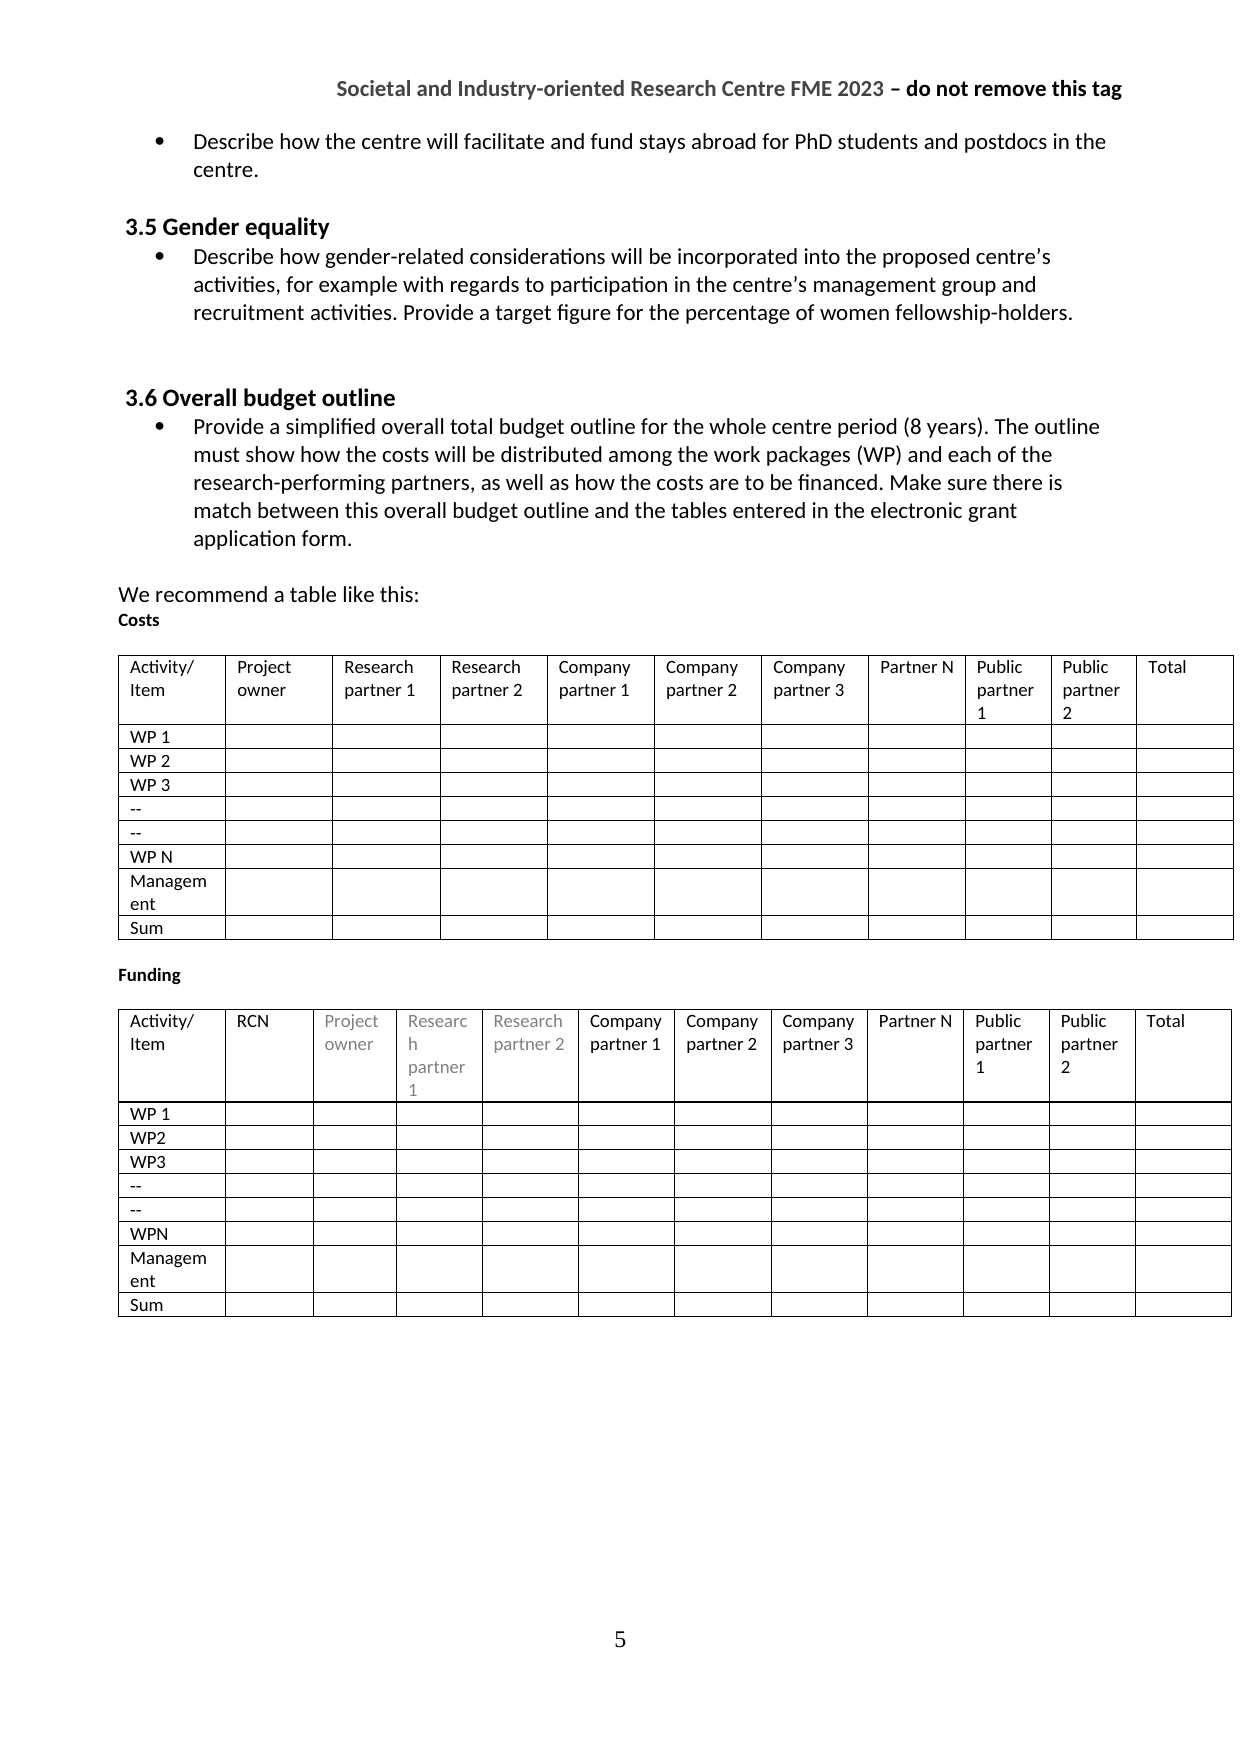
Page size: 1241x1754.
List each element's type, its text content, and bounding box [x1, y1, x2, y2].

table_cell Sum [119, 1293, 225, 1316]
table_cell [762, 749, 868, 772]
table_cell [1050, 1150, 1135, 1173]
table_cell [772, 1174, 867, 1197]
table_cell [548, 773, 654, 796]
table_header Total [1136, 1010, 1231, 1101]
table_cell WP 3 [119, 773, 225, 796]
table_cell [966, 797, 1051, 820]
table_header Company partner 2 [655, 656, 761, 724]
table_header Research partner 2 [441, 656, 547, 724]
table_header Company partner 3 [762, 656, 868, 724]
table_cell [1050, 1103, 1135, 1125]
table_cell [548, 845, 654, 868]
table_cell [314, 1198, 396, 1221]
table_cell [226, 797, 332, 820]
table_cell [333, 797, 440, 820]
table_cell [675, 1246, 771, 1292]
table_cell [964, 1222, 1049, 1245]
table_cell [226, 773, 332, 796]
table_cell [397, 1293, 482, 1316]
table_cell [1137, 869, 1233, 915]
table_cell [1052, 725, 1136, 748]
table_cell [333, 869, 440, 915]
table_cell [964, 1293, 1049, 1316]
table_cell [772, 1246, 867, 1292]
table_cell [869, 916, 965, 939]
table_cell [762, 821, 868, 844]
table_cell [772, 1103, 867, 1125]
table_cell [772, 1126, 867, 1149]
table_cell [1052, 869, 1136, 915]
table_cell [1050, 1198, 1135, 1221]
table_cell [869, 749, 965, 772]
table_cell [226, 916, 332, 939]
table_cell [483, 1293, 578, 1316]
table_cell [655, 749, 761, 772]
table_cell [333, 845, 440, 868]
table_cell [1137, 845, 1233, 868]
table_cell [548, 725, 654, 748]
list Provide a simplified overall total budget outline for the whole centre period (8 years). The outline must show how the costs will be distributed among the work packages (WP) and each of the research-performing partners, as well as how the costs are to be financed. Make sure there is match between this overall budget outline and the tables entered in the electronic grant application form. [156, 412, 1122, 553]
table_cell [226, 1103, 313, 1125]
table_cell [441, 916, 547, 939]
table_cell [762, 869, 868, 915]
table_cell WP 1 [119, 725, 225, 748]
table_cell [333, 725, 440, 748]
table_cell [1050, 1222, 1135, 1245]
table_cell [483, 1246, 578, 1292]
table_cell Management [119, 1246, 225, 1292]
table_cell [675, 1198, 771, 1221]
table_cell [314, 1150, 396, 1173]
table_cell [772, 1198, 867, 1221]
table_cell [483, 1222, 578, 1245]
table_cell [762, 916, 868, 939]
table_cell [441, 725, 547, 748]
table_cell [397, 1126, 482, 1149]
table_cell [548, 797, 654, 820]
list Describe how the centre will facilitate and fund stays abroad for PhD students and postdocs in the centre. [156, 127, 1122, 183]
table_cell [483, 1198, 578, 1221]
table_cell [1137, 749, 1233, 772]
table_header Project owner [314, 1010, 396, 1101]
table_cell [226, 749, 332, 772]
table_cell WP3 [119, 1150, 225, 1173]
table_cell [1137, 916, 1233, 939]
table_cell [964, 1246, 1049, 1292]
table_header Public partner 1 [964, 1010, 1049, 1101]
table_cell [869, 869, 965, 915]
table_header Project owner [226, 656, 332, 724]
table_cell [1052, 821, 1136, 844]
table_cell [1052, 845, 1136, 868]
table_cell [226, 1126, 313, 1149]
table_cell [397, 1103, 482, 1125]
table_cell [655, 773, 761, 796]
table_cell [762, 797, 868, 820]
table_cell WP2 [119, 1126, 225, 1149]
table_header Partner N [868, 1010, 963, 1101]
table_cell [675, 1126, 771, 1149]
table_cell [397, 1150, 482, 1173]
table_cell [397, 1174, 482, 1197]
table_cell [314, 1103, 396, 1125]
table_cell [548, 749, 654, 772]
table_cell [675, 1174, 771, 1197]
table_cell [579, 1126, 674, 1149]
table_cell [762, 725, 868, 748]
table_cell [655, 845, 761, 868]
table_cell [1136, 1246, 1231, 1292]
table_cell [869, 797, 965, 820]
table_cell [226, 869, 332, 915]
table_cell [1136, 1222, 1231, 1245]
table_cell [966, 916, 1051, 939]
table_cell [579, 1174, 674, 1197]
table_header Research partner 1 [397, 1010, 482, 1101]
table_cell [1136, 1293, 1231, 1316]
text Costs [118, 609, 1122, 632]
table_cell [314, 1246, 396, 1292]
table_cell [762, 773, 868, 796]
table_cell [397, 1222, 482, 1245]
table_cell [1050, 1246, 1135, 1292]
table_cell [869, 821, 965, 844]
table_cell [226, 1293, 313, 1316]
table_cell WP 1 [119, 1103, 225, 1125]
table_cell [483, 1150, 578, 1173]
table_cell [1136, 1198, 1231, 1221]
table_cell [483, 1126, 578, 1149]
table_cell [483, 1103, 578, 1125]
table_cell [441, 845, 547, 868]
table_cell [397, 1246, 482, 1292]
table_cell [226, 1222, 313, 1245]
table_cell [314, 1293, 396, 1316]
table_cell [869, 773, 965, 796]
table_cell -- [119, 797, 225, 820]
table_cell [333, 916, 440, 939]
table_cell [1136, 1126, 1231, 1149]
table_header Company partner 2 [675, 1010, 771, 1101]
table_cell Management [119, 869, 225, 915]
table_header Activity/ Item [119, 656, 225, 724]
table_cell [579, 1293, 674, 1316]
table_cell [1136, 1174, 1231, 1197]
table_cell [579, 1198, 674, 1221]
table_cell WP N [119, 845, 225, 868]
table_cell [868, 1150, 963, 1173]
table_cell [1050, 1174, 1135, 1197]
table_cell [1050, 1126, 1135, 1149]
table_cell [966, 749, 1051, 772]
table_cell [964, 1103, 1049, 1125]
text Funding [118, 963, 1122, 986]
table_cell [333, 749, 440, 772]
table_cell [333, 821, 440, 844]
table_cell [655, 821, 761, 844]
table_cell [869, 725, 965, 748]
table_cell [441, 797, 547, 820]
table_cell [579, 1246, 674, 1292]
table_header Public partner 2 [1050, 1010, 1135, 1101]
table_cell [226, 725, 332, 748]
table_cell [333, 773, 440, 796]
table_header Public partner 2 [1052, 656, 1136, 724]
table_cell [441, 773, 547, 796]
table_cell [772, 1293, 867, 1316]
table_cell -- [119, 1198, 225, 1221]
table_cell [226, 845, 332, 868]
table_cell [1137, 821, 1233, 844]
table_header Company partner 1 [579, 1010, 674, 1101]
table_cell [868, 1174, 963, 1197]
table_cell [966, 845, 1051, 868]
table_cell [772, 1150, 867, 1173]
table_cell [1052, 797, 1136, 820]
table_cell [869, 845, 965, 868]
table_cell [314, 1126, 396, 1149]
table_cell [675, 1222, 771, 1245]
table_header Activity/ Item [119, 1010, 225, 1101]
table_cell [964, 1198, 1049, 1221]
table_cell [548, 821, 654, 844]
table_cell [441, 821, 547, 844]
table_cell [868, 1126, 963, 1149]
table_header Company partner 1 [548, 656, 654, 724]
table_cell [441, 869, 547, 915]
table_cell [579, 1150, 674, 1173]
table_cell [964, 1150, 1049, 1173]
table_cell [655, 797, 761, 820]
table_cell [314, 1174, 396, 1197]
table_cell [226, 1246, 313, 1292]
table_cell -- [119, 821, 225, 844]
table_cell -- [119, 1174, 225, 1197]
table_cell [1052, 749, 1136, 772]
table_header Research partner 1 [333, 656, 440, 724]
table_header RCN [226, 1010, 313, 1101]
table_cell [441, 749, 547, 772]
table_header Research partner 2 [483, 1010, 578, 1101]
table_cell [868, 1198, 963, 1221]
table_cell [964, 1174, 1049, 1197]
table_cell [966, 869, 1051, 915]
table_header Public partner 1 [966, 656, 1051, 724]
table_cell [548, 869, 654, 915]
table_cell [655, 869, 761, 915]
table_cell [483, 1174, 578, 1197]
table_cell [579, 1103, 674, 1125]
table_cell [868, 1293, 963, 1316]
table_cell [548, 916, 654, 939]
table_cell [772, 1222, 867, 1245]
table_cell [675, 1293, 771, 1316]
table_cell [314, 1222, 396, 1245]
table_cell [1050, 1293, 1135, 1316]
table_cell [868, 1103, 963, 1125]
table_cell WPN [119, 1222, 225, 1245]
table_cell [964, 1126, 1049, 1149]
table_header Company partner 3 [772, 1010, 867, 1101]
table_cell [1137, 773, 1233, 796]
list Overall budget outline [125, 382, 1122, 412]
list Describe how gender-related considerations will be incorporated into the proposed centre’s activities, for example with regards to participation in the centre’s management group and recruitment activities. Provide a target figure for the percentage of women fellowship-holders. [156, 242, 1122, 326]
table_cell [1137, 797, 1233, 820]
table_cell [966, 725, 1051, 748]
table_cell [1136, 1103, 1231, 1125]
table_cell [226, 1198, 313, 1221]
table_header Total [1137, 656, 1233, 724]
table_cell [868, 1222, 963, 1245]
table_cell Sum [119, 916, 225, 939]
table_cell [675, 1103, 771, 1125]
text We recommend a table like this: [118, 581, 1122, 609]
table_cell [868, 1246, 963, 1292]
table_cell [1136, 1150, 1231, 1173]
table_cell WP 2 [119, 749, 225, 772]
list Gender equality [125, 211, 1122, 242]
table_cell [966, 773, 1051, 796]
table_cell [226, 1150, 313, 1173]
table_cell [397, 1198, 482, 1221]
table_cell [966, 821, 1051, 844]
table_cell [655, 725, 761, 748]
table_cell [1052, 773, 1136, 796]
table_cell [762, 845, 868, 868]
table_cell [655, 916, 761, 939]
table_cell [579, 1222, 674, 1245]
table_cell [1052, 916, 1136, 939]
table_header Partner N [869, 656, 965, 724]
table_cell [1137, 725, 1233, 748]
table_cell [675, 1150, 771, 1173]
table_cell [226, 1174, 313, 1197]
table_cell [226, 821, 332, 844]
